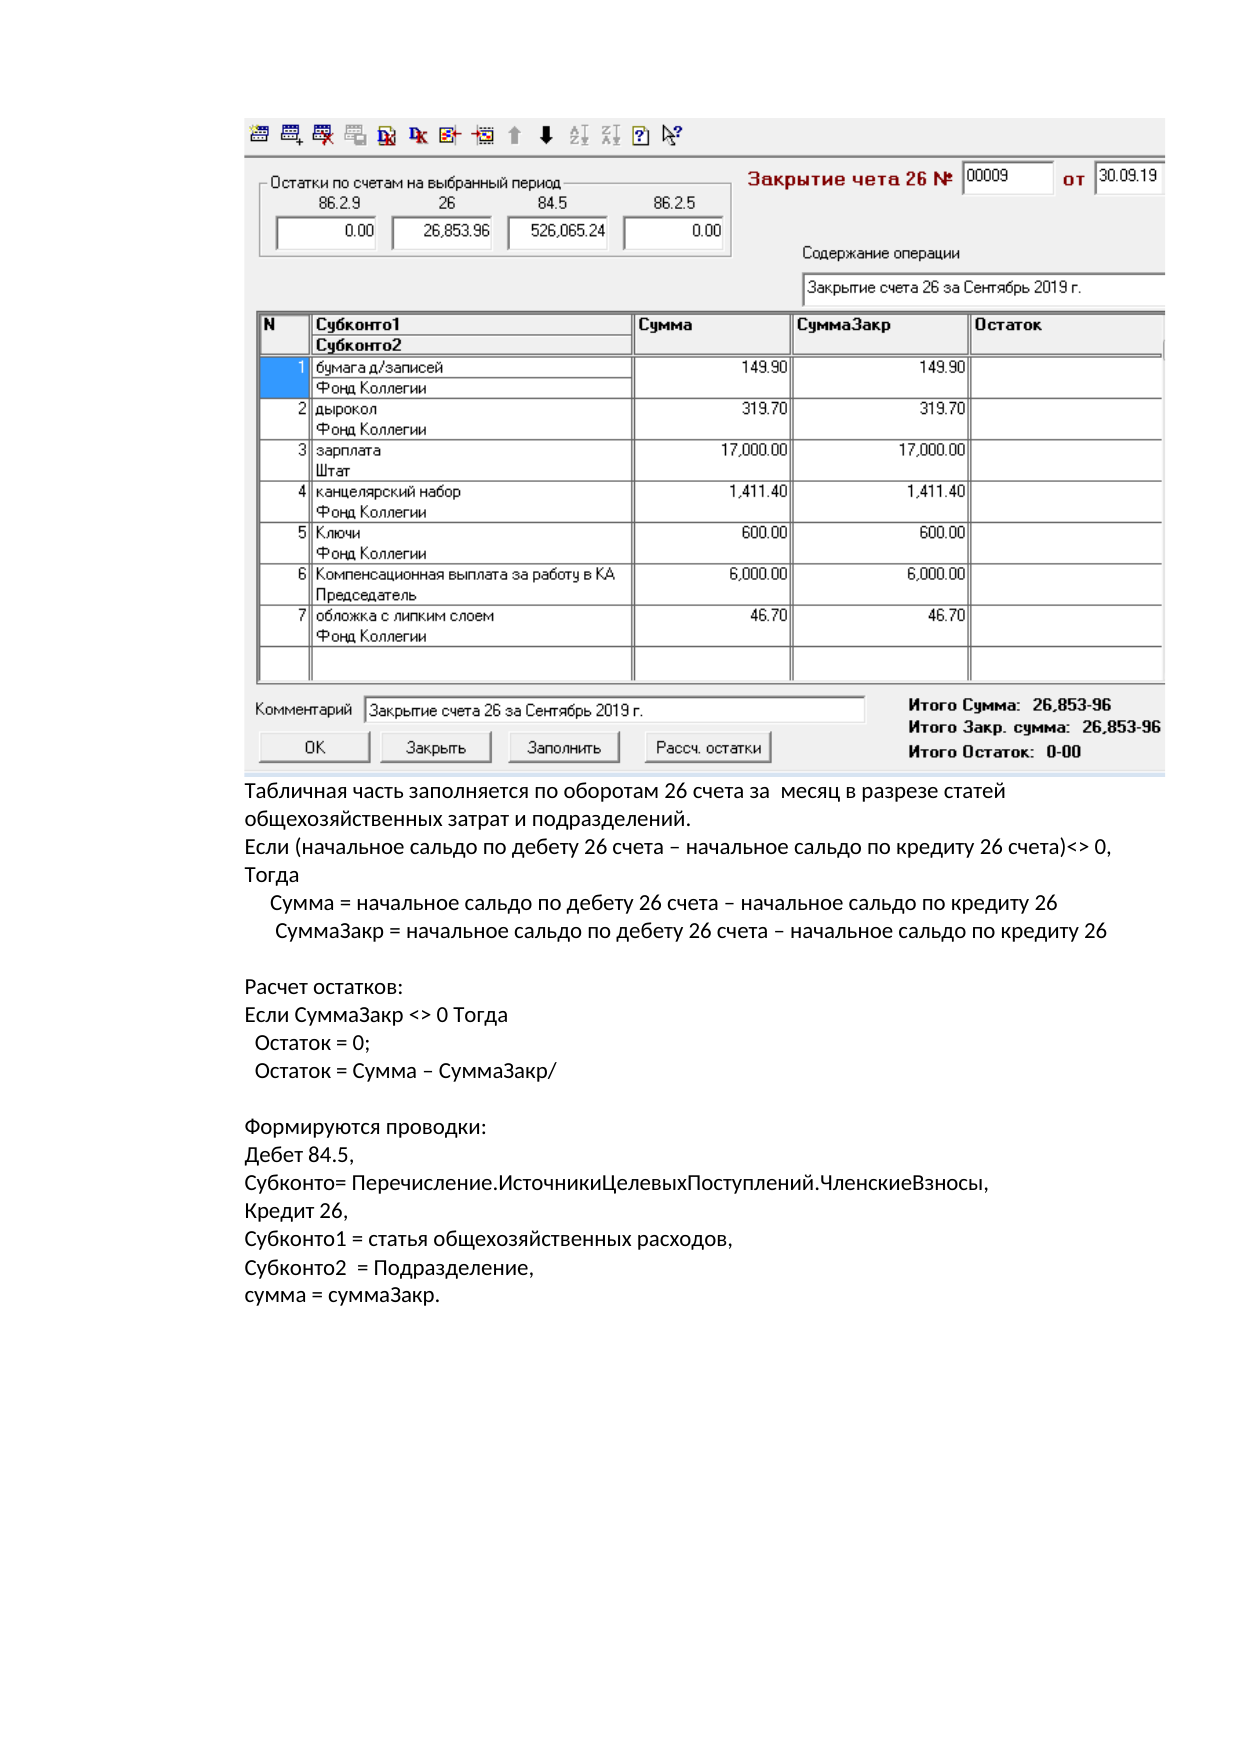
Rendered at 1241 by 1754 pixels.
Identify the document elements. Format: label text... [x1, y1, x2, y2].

list Табличная часть заполняется по оборотам 26 счета за месяц в разрезе статей общехозяйственных затрат и подразделений. [244, 777, 1152, 832]
list Субконто2 = Подразделение, [244, 1253, 1152, 1281]
list Дебет 84.5, [244, 1141, 1152, 1168]
list Расчет остатков: [244, 972, 1152, 1000]
list сумма = суммаЗакр. [244, 1281, 1152, 1309]
list Формируются проводки: [244, 1112, 1152, 1141]
list Кредит 26, [244, 1197, 1152, 1224]
list Субконто1 = статья общехозяйственных расходов, [244, 1224, 1152, 1253]
text Сумма = начальное сальдо по дебету 26 счета – начальное сальдо по кредиту 26 [177, 888, 1152, 916]
picture [244, 118, 1166, 777]
list Остаток = 0; [244, 1028, 1152, 1056]
list Если (начальное сальдо по дебету 26 счета – начальное сальдо по кредиту 26 счета)<> 0, Тогда [244, 832, 1152, 888]
list Субконто= Перечисление.ИсточникиЦелевыхПоступлений.ЧленскиеВзносы, [244, 1168, 1152, 1197]
list Если СуммаЗакр <> 0 Тогда [244, 1000, 1152, 1028]
text СуммаЗакр = начальное сальдо по дебету 26 счета – начальное сальдо по кредиту 26 [177, 916, 1152, 944]
list Остаток = Сумма – СуммаЗакр/ [244, 1056, 1152, 1084]
